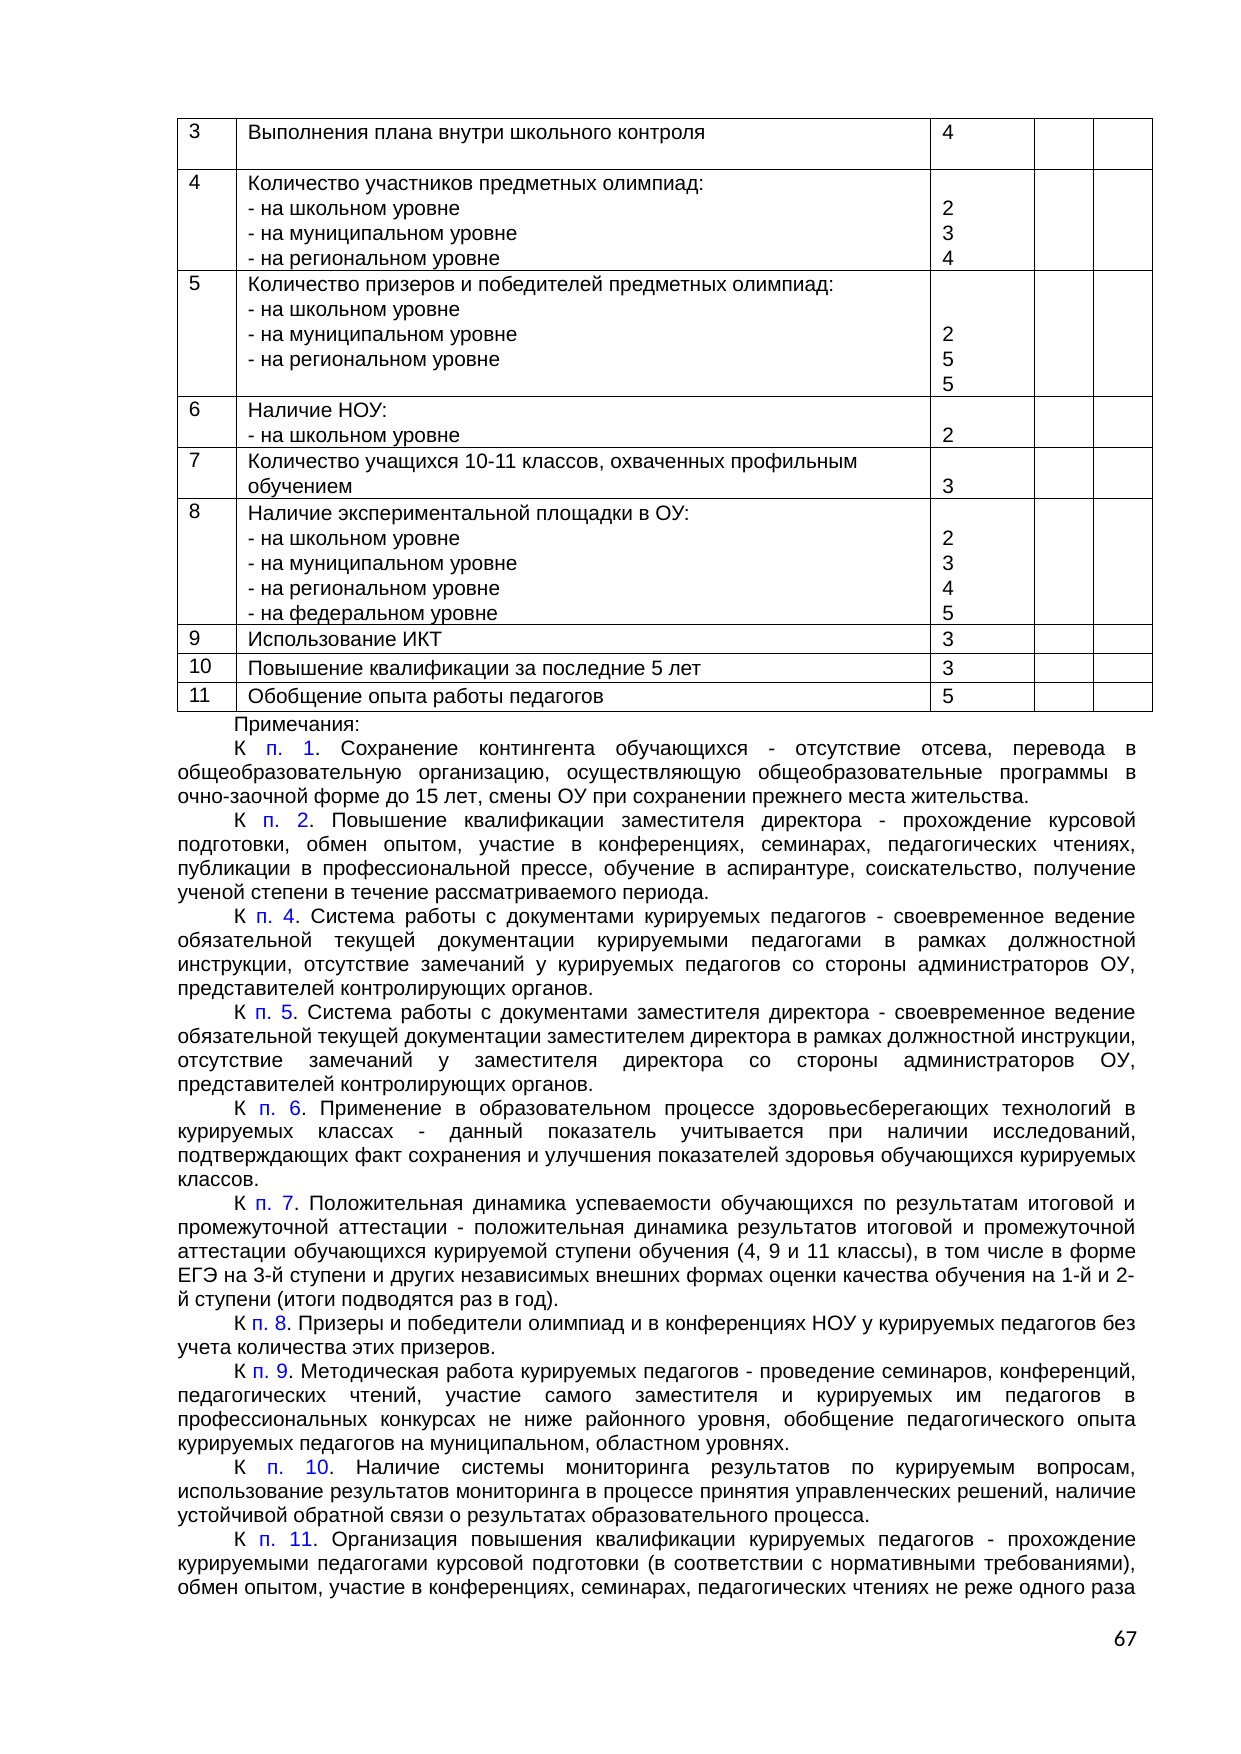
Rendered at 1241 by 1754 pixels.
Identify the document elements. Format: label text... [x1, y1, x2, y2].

table_cell [1094, 448, 1152, 498]
text К п. 9. Методическая работа курируемых педагогов - проведение семинаров, конференций, педагогических чтений, участие самого заместителя и курируемых им педагогов в профессиональных конкурсах не ниже районного уровня, обобщение педагогического опыта курируемых педагогов на муниципальном, областном уровнях. [177, 1359, 1137, 1455]
table_cell [1035, 625, 1093, 653]
table_cell [1094, 119, 1152, 169]
table_cell 7 [178, 448, 236, 498]
table_cell [1094, 654, 1152, 682]
table_cell 4 [178, 170, 236, 270]
table_cell 2 3 4 5 [931, 499, 1034, 624]
text К п. 10. Наличие системы мониторинга результатов по курируемым вопросам, использование результатов мониторинга в процессе принятия управленческих решений, наличие устойчивой обратной связи о результатах образовательного процесса. [177, 1455, 1137, 1527]
table_cell Количество учащихся 10-11 классов, охваченных профильным обучением [237, 448, 930, 498]
text К п. 2. Повышение квалификации заместителя директора - прохождение курсовой подготовки, обмен опытом, участие в конференциях, семинарах, педагогических чтениях, публикации в профессиональной прессе, обучение в аспирантуре, соискательство, получение ученой степени в течение рассматриваемого периода. [177, 808, 1137, 904]
text К п. 1. Сохранение контингента обучающихся - отсутствие отсева, перевода в общеобразовательную организацию, осуществляющую общеобразовательные программы в очно-заочной форме до 15 лет, смены ОУ при сохранении прежнего места жительства. [177, 736, 1137, 808]
table_cell Количество участников предметных олимпиад: - на школьном уровне - на муниципальном уровне - на региональном уровне [237, 170, 930, 270]
text К п. 5. Система работы с документами заместителя директора - своевременное ведение обязательной текущей документации заместителем директора в рамках должностной инструкции, отсутствие замечаний у заместителя директора со стороны администраторов ОУ, представителей контролирующих органов. [177, 999, 1137, 1095]
table_cell Обобщение опыта работы педагогов [237, 683, 930, 711]
table_cell 5 [931, 683, 1034, 711]
table_cell [1035, 397, 1093, 447]
table_cell [1035, 119, 1093, 169]
table_cell 8 [178, 499, 236, 624]
table_cell [1094, 683, 1152, 711]
table_cell [1035, 271, 1093, 396]
table_cell Повышение квалификации за последние 5 лет [237, 654, 930, 682]
text К п. 6. Применение в образовательном процессе здоровьесберегающих технологий в курируемых классах - данный показатель учитывается при наличии исследований, подтверждающих факт сохранения и улучшения показателей здоровья обучающихся курируемых классов. [177, 1095, 1137, 1191]
table_cell 10 [178, 654, 236, 682]
table_cell 3 [931, 625, 1034, 653]
table_cell [1094, 271, 1152, 396]
table_cell [1094, 499, 1152, 624]
table_cell [1035, 683, 1093, 711]
table_cell [1094, 170, 1152, 270]
table_cell [1035, 170, 1093, 270]
table_cell [1094, 625, 1152, 653]
text Примечания: [177, 712, 1137, 736]
text К п. 7. Положительная динамика успеваемости обучающихся по результатам итоговой и промежуточной аттестации - положительная динамика результатов итоговой и промежуточной аттестации обучающихся курируемой ступени обучения (4, 9 и 11 классы), в том числе в форме ЕГЭ на 3-й ступени и других независимых внешних формах оценки качества обучения на 1-й и 2-й ступени (итоги подводятся раз в год). [177, 1191, 1137, 1311]
table_cell Наличие экспериментальной площадки в ОУ: - на школьном уровне - на муниципальном уровне - на региональном уровне - на федеральном уровне [237, 499, 930, 624]
table_cell Количество призеров и победителей предметных олимпиад: - на школьном уровне - на муниципальном уровне - на региональном уровне [237, 271, 930, 396]
table_cell 2 3 4 [931, 170, 1034, 270]
table_cell 2 [931, 397, 1034, 447]
table_cell 2 5 5 [931, 271, 1034, 396]
table_cell 5 [178, 271, 236, 396]
table_cell 3 [931, 448, 1034, 498]
table_cell 11 [178, 683, 236, 711]
table_cell [1035, 499, 1093, 624]
table_cell 6 [178, 397, 236, 447]
table_cell 4 [931, 119, 1034, 169]
table_cell 3 [931, 654, 1034, 682]
table_cell Выполнения плана внутри школьного контроля [237, 119, 930, 169]
table_cell 9 [178, 625, 236, 653]
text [177, 1527, 1137, 1598]
text К п. 4. Система работы с документами курируемых педагогов - своевременное ведение обязательной текущей документации курируемыми педагогами в рамках должностной инструкции, отсутствие замечаний у курируемых педагогов со стороны администраторов ОУ, представителей контролирующих органов. [177, 904, 1137, 999]
table_cell [1035, 654, 1093, 682]
text К п. 8. Призеры и победители олимпиад и в конференциях НОУ у курируемых педагогов без учета количества этих призеров. [177, 1311, 1137, 1359]
table_cell 3 [178, 119, 236, 169]
table_cell Использование ИКТ [237, 625, 930, 653]
table_cell [1035, 448, 1093, 498]
table_cell Наличие НОУ: - на школьном уровне [237, 397, 930, 447]
table_cell [1094, 397, 1152, 447]
